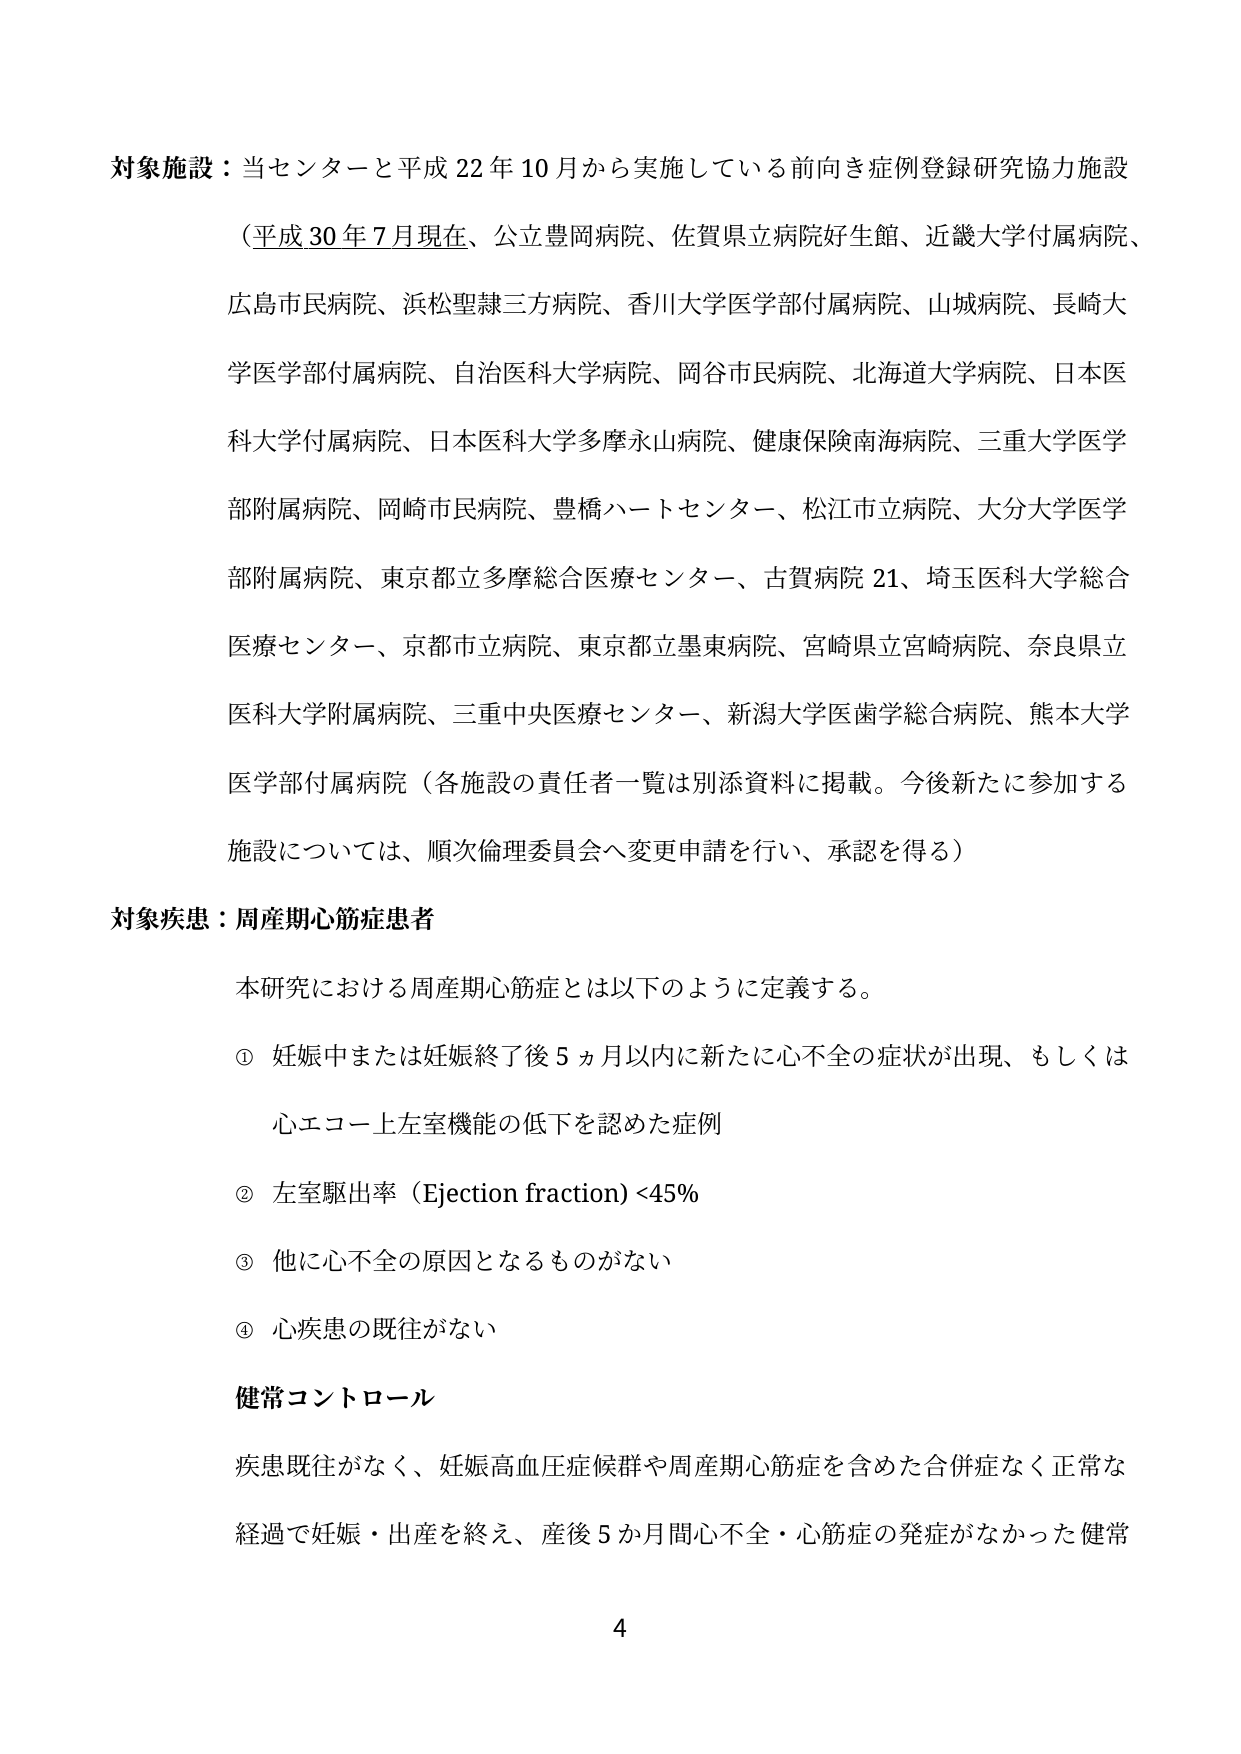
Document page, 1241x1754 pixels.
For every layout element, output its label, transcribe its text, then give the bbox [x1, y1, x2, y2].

list 心疾患の既往がない [235, 1294, 1130, 1362]
text 対象疾患：周産期心筋症患者 [110, 884, 1130, 952]
text 本研究における周産期心筋症とは以下のように定義する。 [110, 952, 1130, 1021]
list 左室駆出率（Ejection fraction) <45% [235, 1157, 1130, 1226]
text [235, 1431, 1130, 1567]
text 健常コントロール [235, 1362, 1130, 1431]
list 妊娠中または妊娠終了後5ヵ月以内に新たに心不全の症状が出現、もしくは心エコー上左室機能の低下を認めた症例 [235, 1021, 1130, 1157]
list 他に心不全の原因となるものがない [235, 1226, 1130, 1294]
text 対象施設：当センターと平成22年10月から実施している前向き症例登録研究協力施設（平成30年7月現在、公立豊岡病院、佐賀県立病院好生館、近畿大学付属病院、広島市民病院、浜松聖隷三方病院、香川大学医学部付属病院、山城病院、長崎大学医学部付属病院、自治医科大学病院、岡谷市民病院、北海道大学病院、日本医科大学付属病院、日本医科大学多摩永山病院、健康保険南海病院、三重大学医学部附属病院、岡崎市民病院、豊橋ハートセンター、松江市立病院、大分大学医学部附属病院、東京都立多摩総合医療センター、古賀病院21、埼玉医科大学総合医療センター、京都市立病院、東京都立墨東病院、宮崎県立宮崎病院、奈良県立医科大学附属病院、三重中央医療センター、新潟大学医歯学総合病院、熊本大学医学部付属病院（各施設の責任者一覧は別添資料に掲載。今後新たに参加する施設については、順次倫理委員会へ変更申請を行い、承認を得る） [110, 132, 1130, 884]
